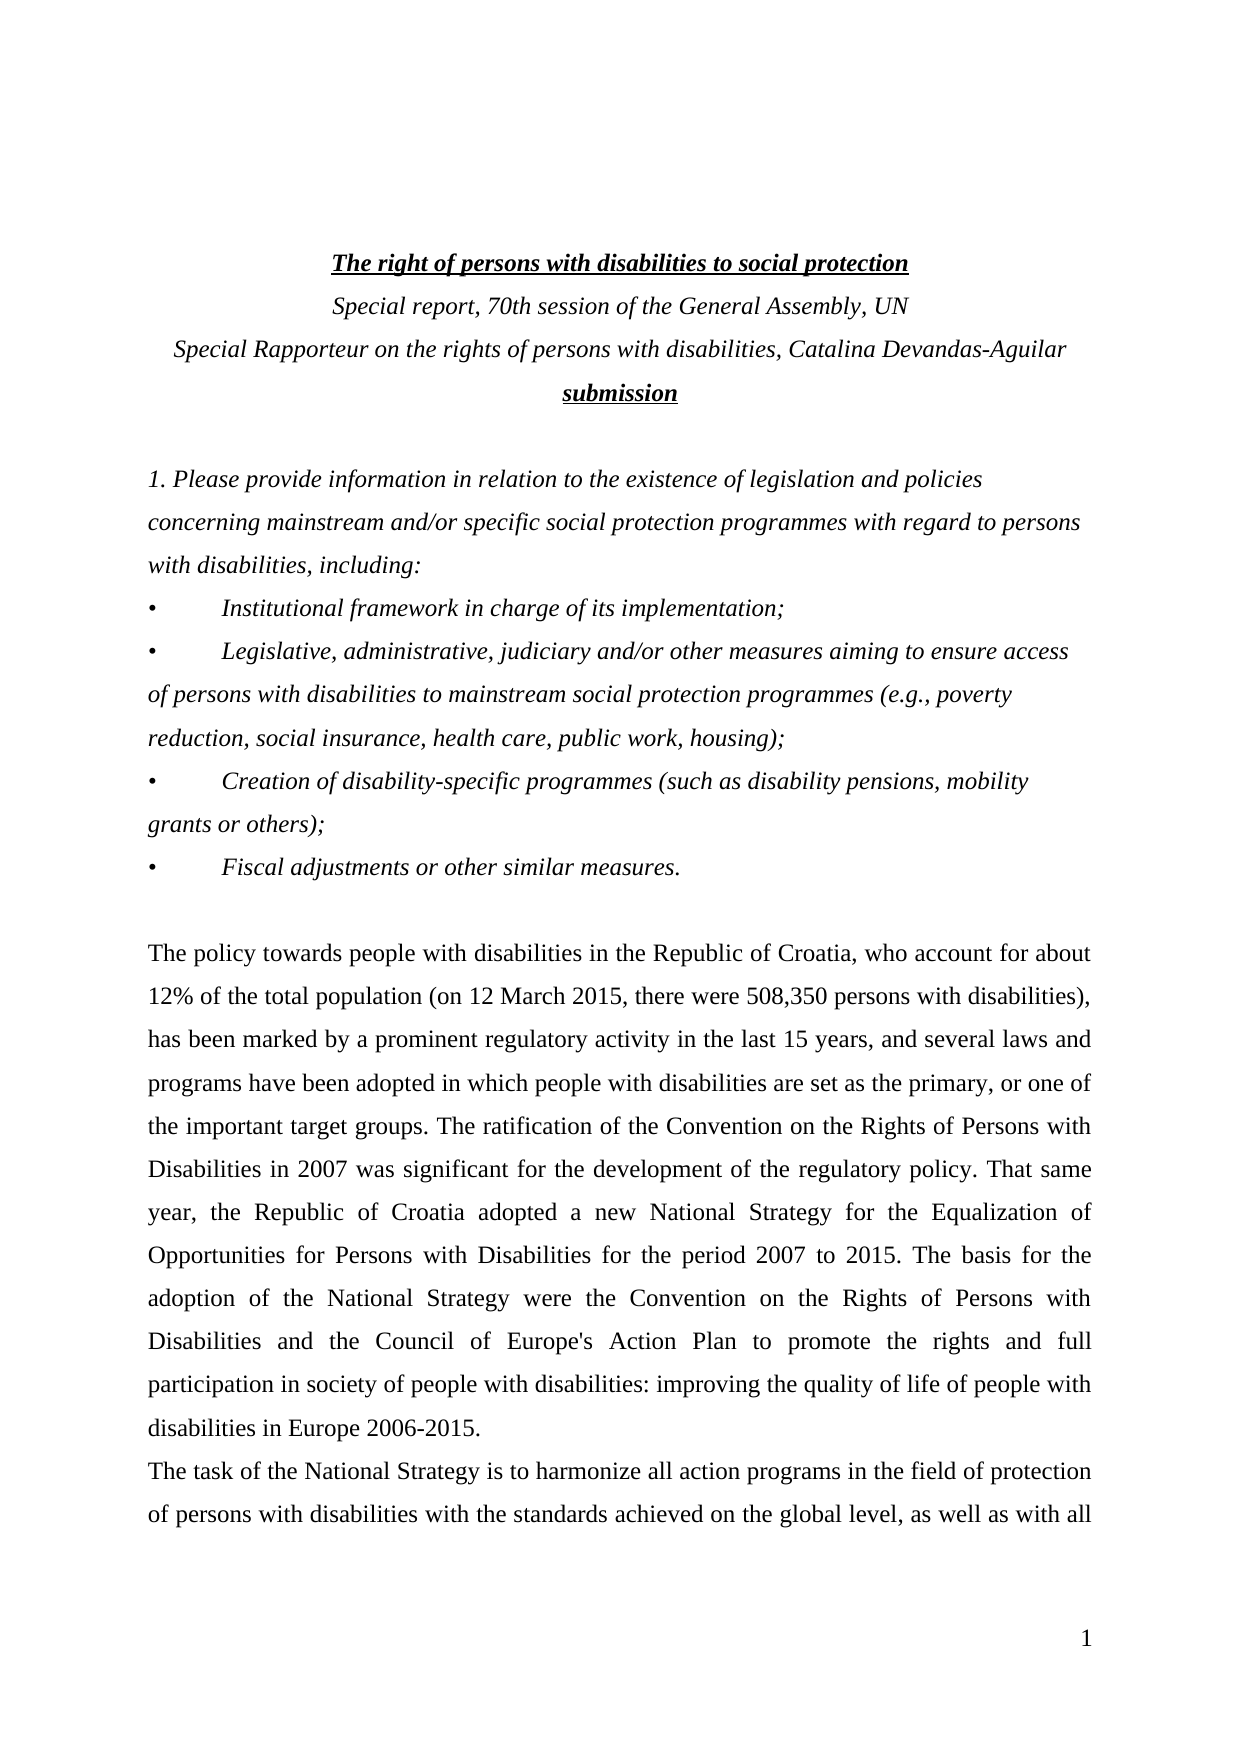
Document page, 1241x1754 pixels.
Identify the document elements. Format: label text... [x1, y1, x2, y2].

text • Legislative, administrative, judiciary and/or other measures aiming to ensure access of persons with disabilities to mainstream social protection programmes (e.g., poverty reduction, social insurance, health care, public work, housing); [148, 636, 1093, 751]
text Special Rapporteur on the rights of persons with disabilities, Catalina Devandas-Aguilar [148, 334, 1093, 363]
text submission [148, 378, 1093, 406]
text Special report, 70th session of the General Assembly, UN [148, 291, 1093, 320]
text • Fiscal adjustments or other similar measures. [148, 852, 1093, 881]
text • Creation of disability-specific programmes (such as disability pensions, mobility grants or others); [148, 766, 1093, 838]
text 1. Please provide information in relation to the existence of legislation and policies concerning mainstream and/or specific social protection programmes with regard to persons with disabilities, including: [148, 464, 1093, 579]
list The policy towards people with disabilities in the Republic of Croatia, who account for about 12% of the total population (on 12 March 2015, there were 508,350 persons with disabilities), has been marked by a prominent regulatory activity in the last 15 years, and several laws and programs have been adopted in which people with disabilities are set as the primary, or one of the important target groups. The ratification of the Convention on the Rights of Persons with Disabilities in 2007 was significant for the development of the regulatory policy. That same year, the Republic of Croatia adopted a new National Strategy for the Equalization of Opportunities for Persons with Disabilities for the period 2007 to 2015. The basis for the adoption of the National Strategy were the Convention on the Rights of Persons with Disabilities and the Council of Europe's Action Plan to promote the rights and full participation in society of people with disabilities: improving the quality of life of people with disabilities in Europe 2006-2015. [148, 938, 1093, 1441]
text • Institutional framework in charge of its implementation; [148, 593, 1093, 622]
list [148, 1456, 1093, 1528]
text The right of persons with disabilities to social protection [148, 248, 1093, 277]
